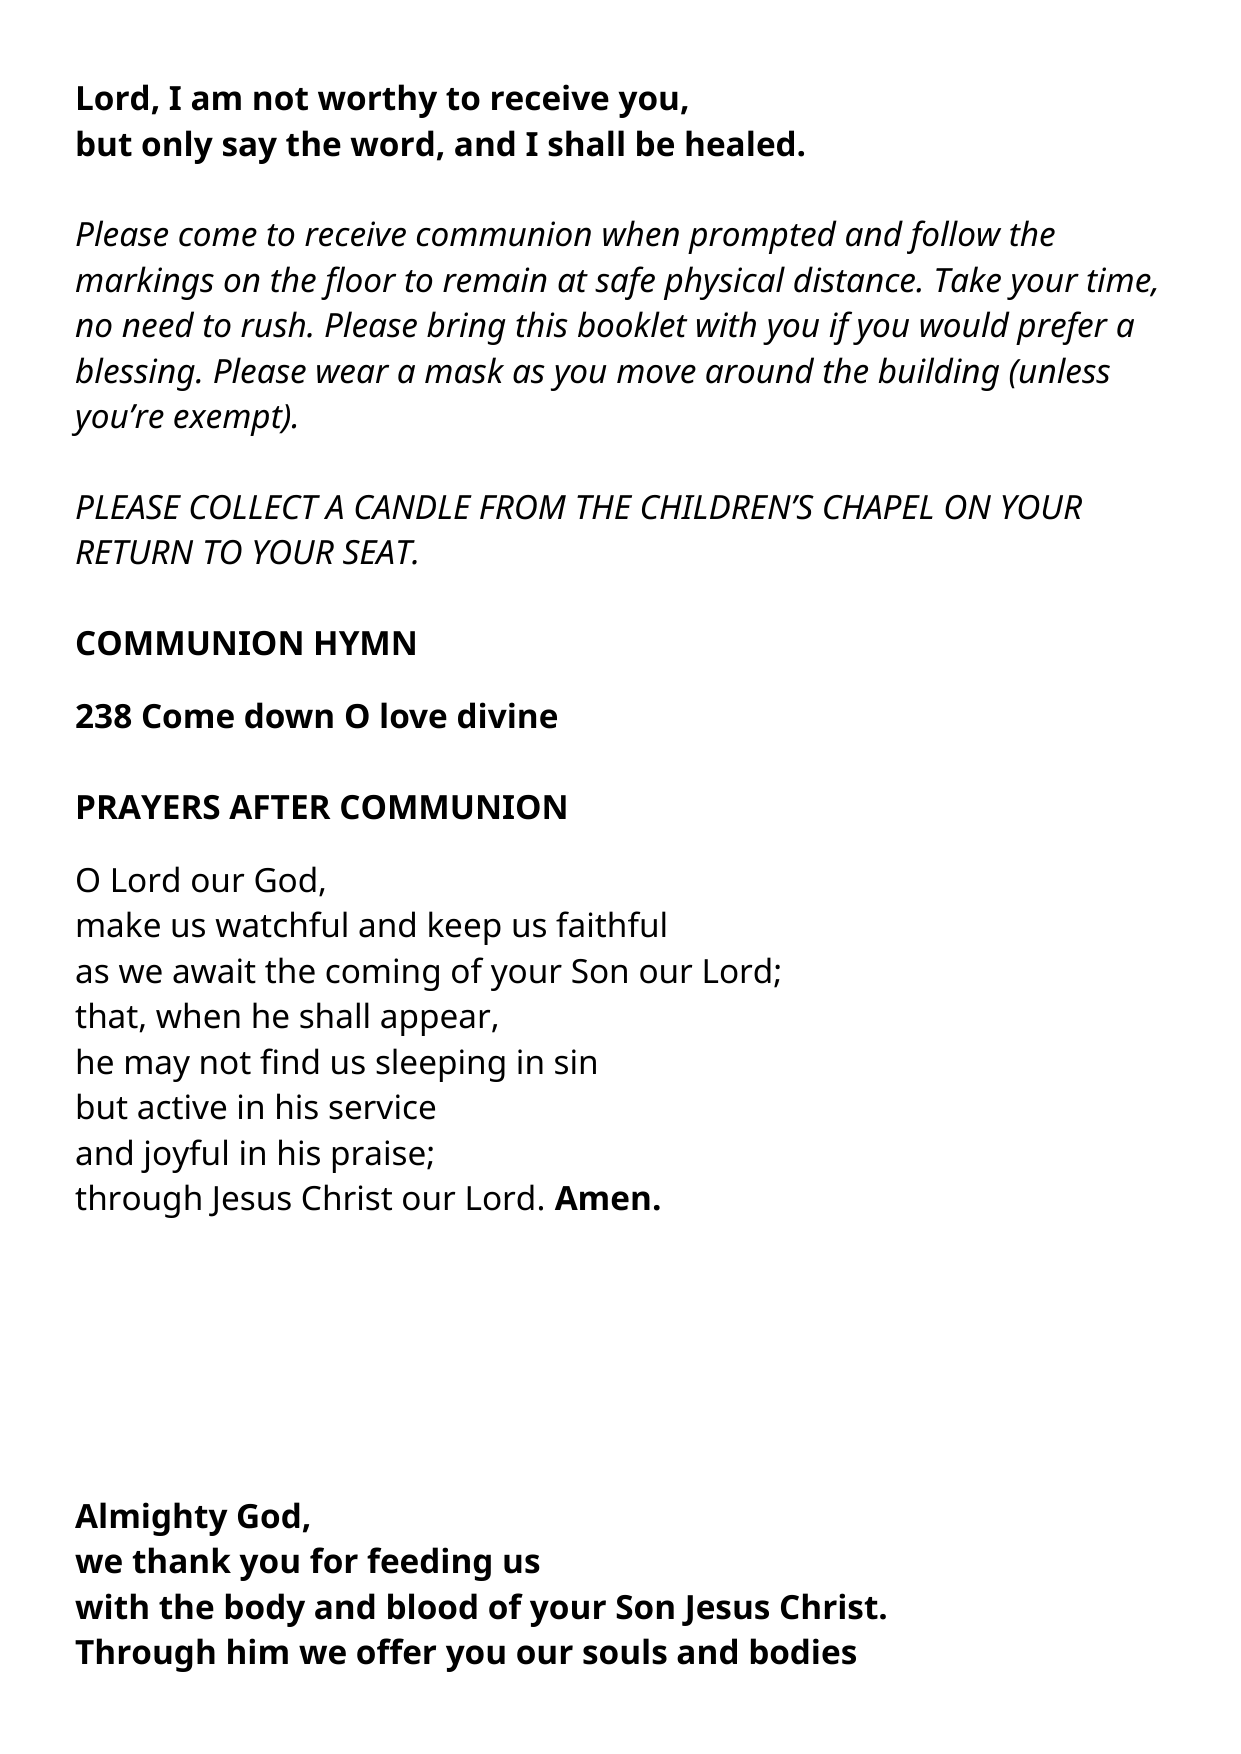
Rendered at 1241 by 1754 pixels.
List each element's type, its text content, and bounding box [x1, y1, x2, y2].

text Lord, I am not worthy to receive you, but only say the word, and I shall be healed. [75, 75, 1165, 166]
text Please come to receive communion when prompted and follow the markings on the floor to remain at safe physical distance. Take your time, no need to rush. Please bring this booklet with you if you would prefer a blessing. Please wear a mask as you move around the building (unless you’re exempt). [75, 211, 1165, 438]
text COMMUNION HYMN [75, 620, 1165, 665]
text Through him we offer you our souls and bodies [75, 1629, 1165, 1674]
text Almighty God, [75, 1493, 1165, 1538]
text O Lord our God, make us watchful and keep us faithful as we await the coming of your Son our Lord; that, when he shall appear, he may not find us sleeping in sin but active in his service and joyful in his praise; through Jesus Christ our Lord. Amen. [75, 857, 1165, 1220]
text we thank you for feeding us [75, 1538, 1165, 1583]
text PLEASE COLLECT A CANDLE FROM THE CHILDREN’S CHAPEL ON YOUR RETURN TO YOUR SEAT. [75, 484, 1165, 574]
text PRAYERS AFTER COMMUNION [75, 784, 1165, 829]
text with the body and blood of your Son Jesus Christ. [75, 1583, 1165, 1629]
text 238 Come down O love divine [75, 693, 1165, 738]
